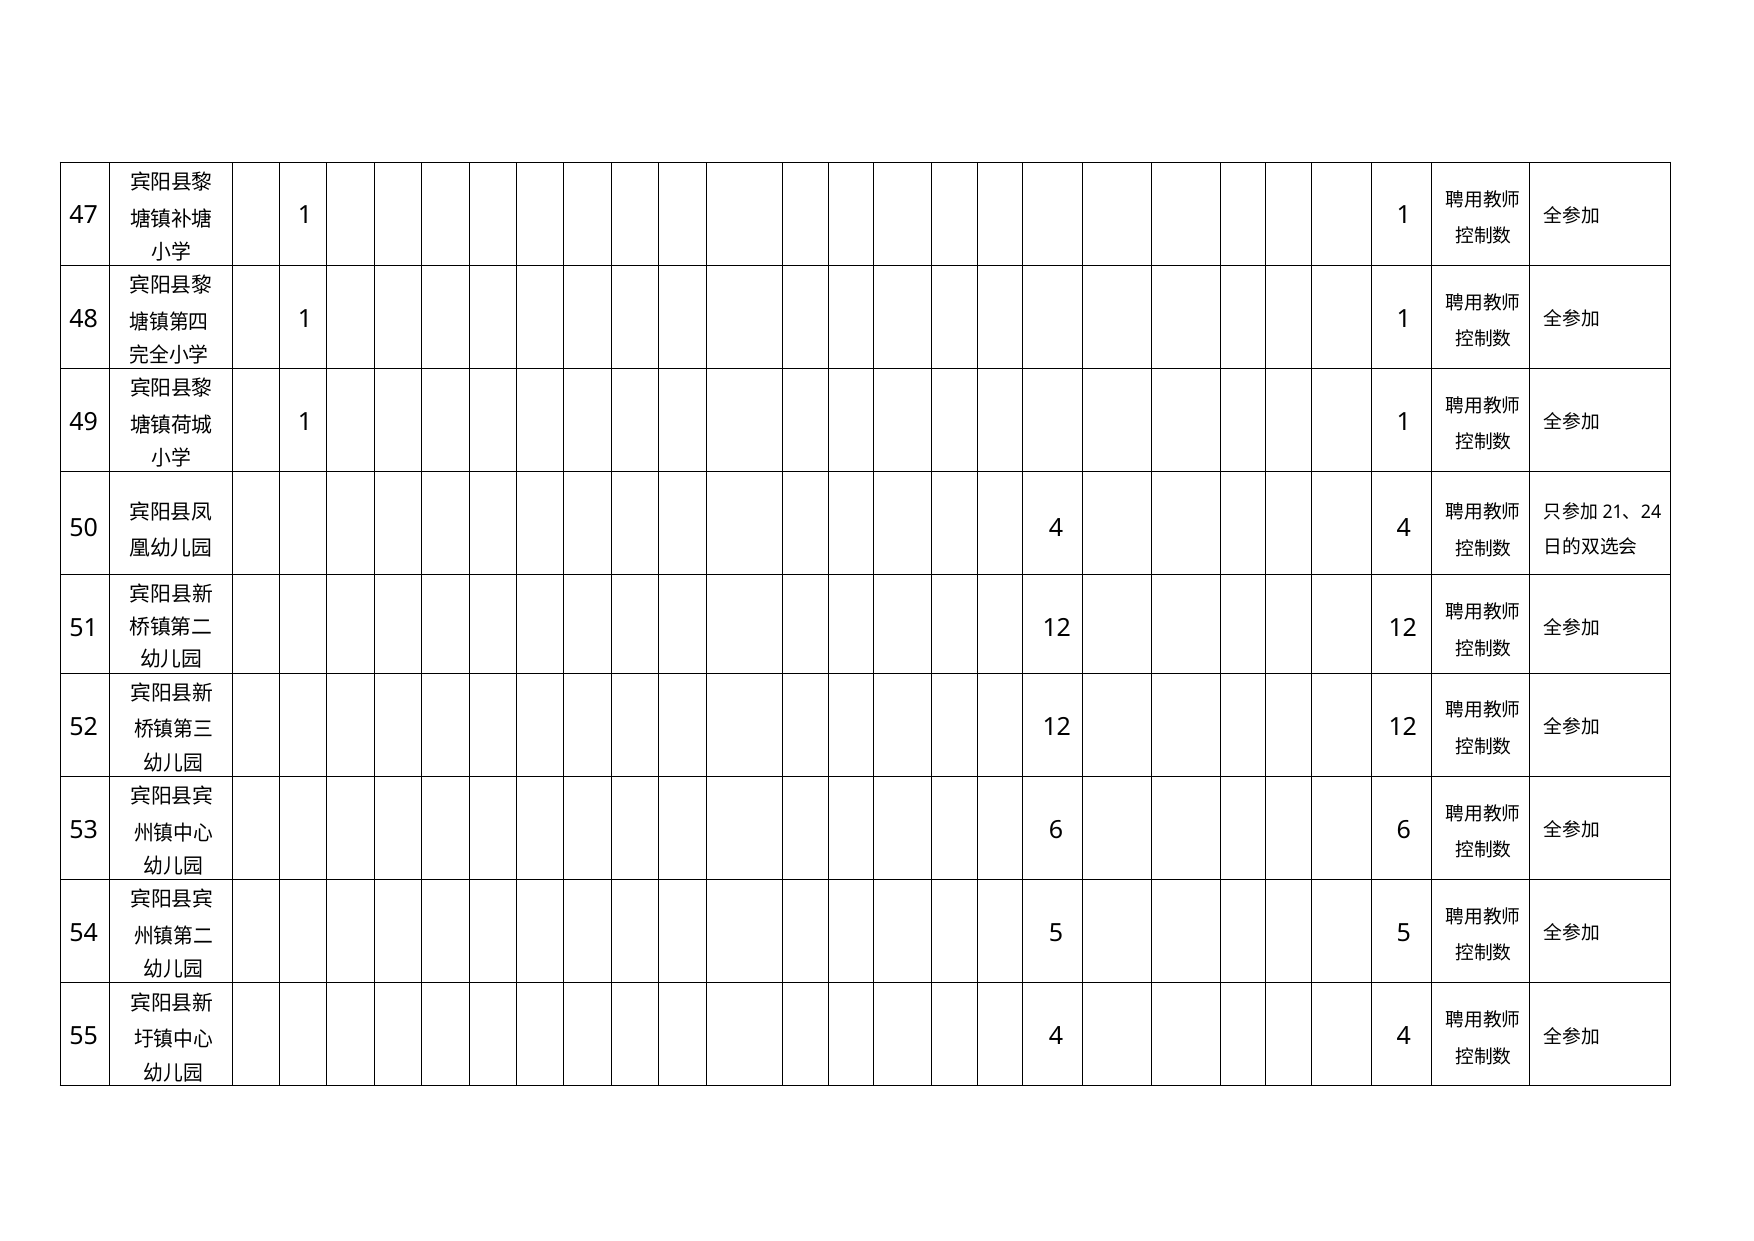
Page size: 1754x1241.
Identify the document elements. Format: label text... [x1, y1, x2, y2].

table_cell [1266, 777, 1311, 879]
table_cell [978, 777, 1022, 879]
table_cell [1152, 575, 1220, 673]
table_cell [517, 472, 563, 574]
table_cell 全参加 [1530, 674, 1670, 776]
table_header [1266, 163, 1311, 265]
table_cell 全参加 [1530, 369, 1670, 471]
table_cell [707, 472, 782, 574]
table_cell [564, 575, 611, 673]
table_cell [1083, 369, 1151, 471]
table_cell [1266, 983, 1311, 1085]
table_cell [1266, 266, 1311, 368]
table_header 宾阳县黎塘镇补塘 小学 [110, 163, 232, 265]
table_cell [422, 983, 469, 1085]
table_cell 1 [280, 266, 326, 368]
table_header 1 [280, 163, 326, 265]
table_cell [564, 369, 611, 471]
table_header [375, 163, 421, 265]
table_cell [517, 674, 563, 776]
table_cell [829, 472, 873, 574]
table_cell [978, 472, 1022, 574]
table_cell [1083, 777, 1151, 879]
table_cell [612, 266, 658, 368]
table_cell [829, 266, 873, 368]
table_cell [517, 983, 563, 1085]
table_cell 聘用教师控制数 [1432, 369, 1529, 471]
table_cell 全参加 [1530, 880, 1670, 982]
table_cell 宾阳县新圩镇中心 幼儿园 [110, 983, 232, 1085]
table_header [932, 163, 977, 265]
table_cell [327, 880, 374, 982]
table_cell [783, 266, 828, 368]
table_header [517, 163, 563, 265]
table_cell [978, 369, 1022, 471]
table_cell 50 [61, 472, 109, 574]
table_header [470, 163, 516, 265]
table_cell 聘用教师控制数 [1432, 575, 1529, 673]
table_cell 宾阳县黎塘镇荷城 小学 [110, 369, 232, 471]
table_cell [233, 369, 279, 471]
table_cell [932, 880, 977, 982]
table_cell [280, 575, 326, 673]
table_cell [233, 983, 279, 1085]
table_cell [280, 983, 326, 1085]
table_cell 宾阳县新桥镇第三 幼儿园 [110, 674, 232, 776]
table_cell [1312, 266, 1371, 368]
table_cell 6 [1372, 777, 1431, 879]
table_header [1083, 163, 1151, 265]
table_cell [517, 266, 563, 368]
table_cell [1221, 369, 1265, 471]
table_header [783, 163, 828, 265]
table_cell [1023, 266, 1082, 368]
table_cell [375, 674, 421, 776]
table_cell [470, 777, 516, 879]
table_cell [707, 369, 782, 471]
table_cell [1152, 369, 1220, 471]
table_cell [327, 575, 374, 673]
table_cell [233, 674, 279, 776]
table_cell [327, 472, 374, 574]
table_cell [932, 674, 977, 776]
table_cell [829, 983, 873, 1085]
table_header [978, 163, 1022, 265]
table_cell [612, 472, 658, 574]
table_cell [470, 880, 516, 982]
table_cell [470, 472, 516, 574]
table_cell 只参加 21、24 日的双选会 [1530, 472, 1670, 574]
table_cell [1152, 777, 1220, 879]
table_cell [517, 777, 563, 879]
table_cell [932, 266, 977, 368]
table_cell [1312, 369, 1371, 471]
table_cell [612, 674, 658, 776]
table_cell [1083, 472, 1151, 574]
table_cell [978, 575, 1022, 673]
table_cell [1221, 777, 1265, 879]
table_cell [783, 575, 828, 673]
table_cell [874, 472, 931, 574]
table_cell [233, 266, 279, 368]
table_cell [375, 575, 421, 673]
table_cell [659, 369, 706, 471]
table_cell 12 [1023, 575, 1082, 673]
table_cell [874, 983, 931, 1085]
table_cell 宾阳县宾州镇第二 幼儿园 [110, 880, 232, 982]
table_cell [932, 983, 977, 1085]
table_cell 12 [1372, 674, 1431, 776]
table_cell [1152, 472, 1220, 574]
table_cell [422, 369, 469, 471]
table_cell [564, 674, 611, 776]
table_header [659, 163, 706, 265]
table_cell [1312, 777, 1371, 879]
table_cell [233, 575, 279, 673]
table_cell [1152, 880, 1220, 982]
table_cell 1 [1372, 266, 1431, 368]
table_cell [422, 472, 469, 574]
table_cell [517, 575, 563, 673]
table_cell 宾阳县宾州镇中心 幼儿园 [110, 777, 232, 879]
table_cell [783, 777, 828, 879]
table_cell [1221, 266, 1265, 368]
table_cell 聘用教师控制数 [1432, 472, 1529, 574]
table_header 47 [61, 163, 109, 265]
table_cell 全参加 [1530, 983, 1670, 1085]
table_cell [829, 674, 873, 776]
table_cell [612, 983, 658, 1085]
table_cell 聘用教师控制数 [1432, 777, 1529, 879]
table_header [612, 163, 658, 265]
table_cell [874, 266, 931, 368]
table_cell [1266, 575, 1311, 673]
table_cell 5 [1372, 880, 1431, 982]
table_header [422, 163, 469, 265]
table_cell [707, 674, 782, 776]
table_cell 55 [61, 983, 109, 1085]
table_cell [978, 880, 1022, 982]
table_cell [517, 880, 563, 982]
table_cell [874, 369, 931, 471]
table_cell 全参加 [1530, 266, 1670, 368]
table_cell 聘用教师控制数 [1432, 266, 1529, 368]
table_cell [659, 575, 706, 673]
table_cell [422, 674, 469, 776]
table_cell [470, 983, 516, 1085]
table_cell [707, 575, 782, 673]
table_cell [375, 983, 421, 1085]
table_cell [1266, 369, 1311, 471]
table_cell [1266, 880, 1311, 982]
table_cell [375, 472, 421, 574]
table_cell [280, 777, 326, 879]
table_cell [612, 575, 658, 673]
table_cell [564, 777, 611, 879]
table_cell [783, 983, 828, 1085]
table_cell [1083, 575, 1151, 673]
table_header 1 [1372, 163, 1431, 265]
table_cell 53 [61, 777, 109, 879]
table_cell [422, 880, 469, 982]
table_cell [659, 472, 706, 574]
table_cell 5 [1023, 880, 1082, 982]
table_cell [1221, 880, 1265, 982]
table_cell [564, 266, 611, 368]
table_cell [1083, 674, 1151, 776]
table_cell [659, 777, 706, 879]
table_cell [327, 369, 374, 471]
table_cell [707, 266, 782, 368]
table_cell [1083, 880, 1151, 982]
table_cell 1 [280, 369, 326, 471]
table_cell 52 [61, 674, 109, 776]
table_cell [932, 777, 977, 879]
table_cell [1312, 575, 1371, 673]
table_cell [783, 880, 828, 982]
table_header [564, 163, 611, 265]
table_cell [1312, 880, 1371, 982]
table_cell [1221, 575, 1265, 673]
table_cell 宾阳县新 桥镇第二幼儿园 [110, 575, 232, 673]
table_header [1312, 163, 1371, 265]
table_cell [564, 880, 611, 982]
table_cell [280, 880, 326, 982]
table_cell [932, 369, 977, 471]
table_cell [978, 266, 1022, 368]
table_header [829, 163, 873, 265]
table_cell [1152, 983, 1220, 1085]
table_cell 全参加 [1530, 575, 1670, 673]
table_header 全参加 [1530, 163, 1670, 265]
table_header [1023, 163, 1082, 265]
table_cell [659, 983, 706, 1085]
table_cell [659, 266, 706, 368]
table_cell [1312, 472, 1371, 574]
table_cell [1083, 266, 1151, 368]
table_cell 4 [1023, 472, 1082, 574]
table_cell [932, 575, 977, 673]
table_cell 聘用教师控制数 [1432, 983, 1529, 1085]
table_header [233, 163, 279, 265]
table_cell [470, 266, 516, 368]
table_cell [1221, 674, 1265, 776]
table_cell [1152, 674, 1220, 776]
table_cell [1312, 983, 1371, 1085]
table_cell [1023, 369, 1082, 471]
table_cell [327, 674, 374, 776]
table_cell [932, 472, 977, 574]
table_cell [1221, 983, 1265, 1085]
table_cell [659, 880, 706, 982]
table_cell [233, 880, 279, 982]
table_cell [375, 777, 421, 879]
table_cell [707, 777, 782, 879]
table_cell 12 [1372, 575, 1431, 673]
table_cell [829, 575, 873, 673]
table_cell 1 [1372, 369, 1431, 471]
table_cell [874, 674, 931, 776]
table_cell 51 [61, 575, 109, 673]
table_header [1221, 163, 1265, 265]
table_cell [327, 266, 374, 368]
table_header 聘用教师控制数 [1432, 163, 1529, 265]
table_cell [783, 674, 828, 776]
table_cell 宾阳县凤凰幼儿园 [110, 472, 232, 574]
table_cell [829, 369, 873, 471]
table_cell [327, 777, 374, 879]
table_header [1152, 163, 1220, 265]
table_cell [978, 674, 1022, 776]
table_cell [1266, 674, 1311, 776]
table_cell 全参加 [1530, 777, 1670, 879]
table_cell [1266, 472, 1311, 574]
table_cell [707, 983, 782, 1085]
table_cell [612, 369, 658, 471]
table_cell 49 [61, 369, 109, 471]
table_cell [375, 880, 421, 982]
table_cell [375, 369, 421, 471]
table_cell 6 [1023, 777, 1082, 879]
table_cell [564, 472, 611, 574]
table_cell 4 [1023, 983, 1082, 1085]
table_cell [978, 983, 1022, 1085]
table_cell [1152, 266, 1220, 368]
table_cell [659, 674, 706, 776]
table_cell [517, 369, 563, 471]
table_cell [470, 674, 516, 776]
table_cell [1221, 472, 1265, 574]
table_cell [233, 777, 279, 879]
table_cell [1083, 983, 1151, 1085]
table_header [707, 163, 782, 265]
table_cell [327, 983, 374, 1085]
table_cell 48 [61, 266, 109, 368]
table_cell [233, 472, 279, 574]
table_header [874, 163, 931, 265]
table_cell [874, 880, 931, 982]
table_cell 54 [61, 880, 109, 982]
table_cell [470, 369, 516, 471]
table_cell [612, 777, 658, 879]
table_cell [874, 777, 931, 879]
table_cell [564, 983, 611, 1085]
table_cell 12 [1023, 674, 1082, 776]
table_cell [280, 674, 326, 776]
table_cell [375, 266, 421, 368]
table_cell [280, 472, 326, 574]
table_cell [707, 880, 782, 982]
table_cell [829, 880, 873, 982]
table_cell [470, 575, 516, 673]
table_cell 聘用教师控制数 [1432, 674, 1529, 776]
table_cell [422, 575, 469, 673]
table_cell [1312, 674, 1371, 776]
table_cell [874, 575, 931, 673]
table_cell [829, 777, 873, 879]
table_cell [783, 472, 828, 574]
table_cell [422, 777, 469, 879]
table_cell [783, 369, 828, 471]
table_cell 4 [1372, 983, 1431, 1085]
table_cell [612, 880, 658, 982]
table_cell 4 [1372, 472, 1431, 574]
table_header [327, 163, 374, 265]
table_cell 聘用教师控制数 [1432, 880, 1529, 982]
table_cell 宾阳县黎塘镇第四 完全小学 [110, 266, 232, 368]
table_cell [422, 266, 469, 368]
